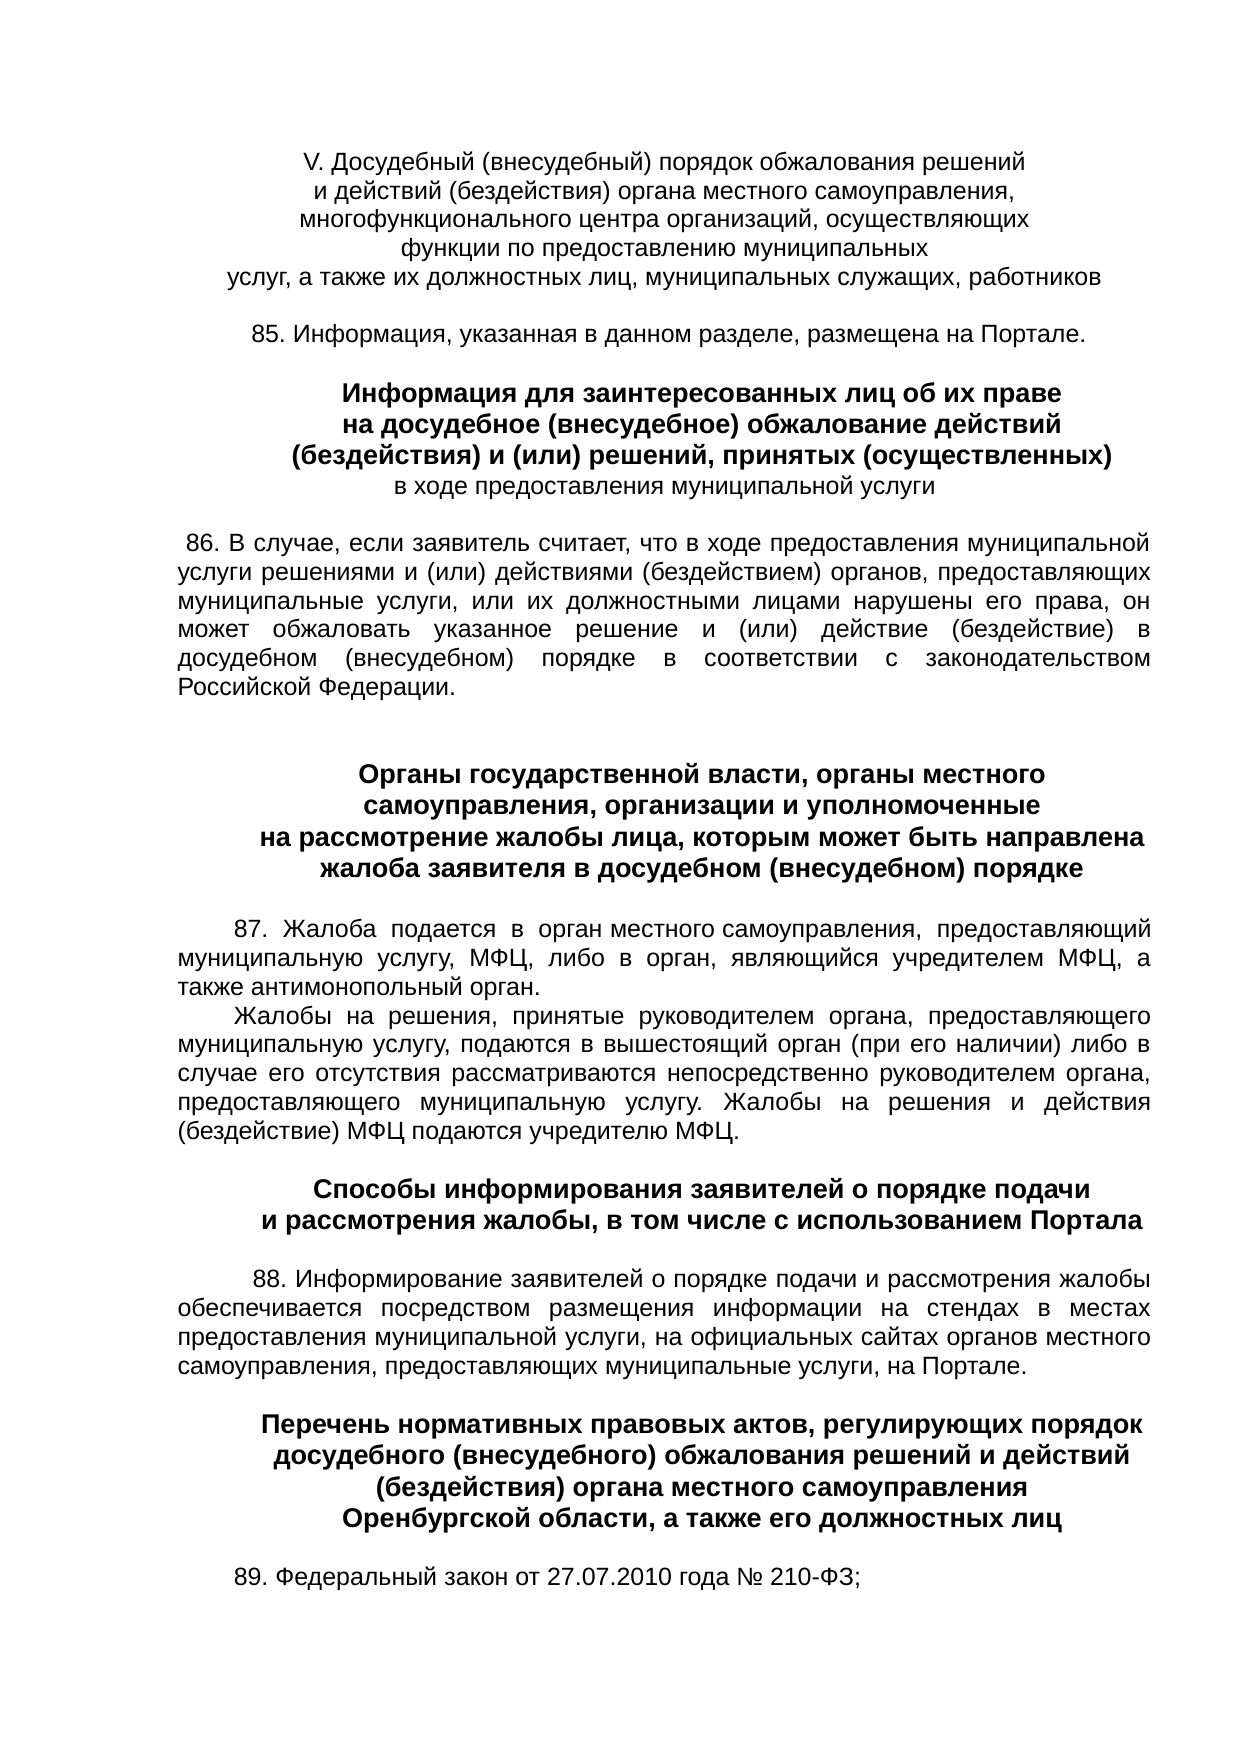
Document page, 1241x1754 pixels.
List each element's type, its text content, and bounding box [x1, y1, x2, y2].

text досудебного (внесудебного) обжалования решений и действий [177, 1439, 1152, 1471]
text 86. В случае, если заявитель считает, что в ходе предоставления муниципальной услуги решениями и (или) действиями (бездействием) органов, предоставляющих муниципальные услуги, или их должностными лицами нарушены его права, он может обжаловать указанное решение и (или) действие (бездействие) в досудебном (внесудебном) порядке в соответствии с законодательством Российской Федерации. [177, 528, 1152, 701]
text 88. Информирование заявителей о порядке подачи и рассмотрения жалобы обеспечивается посредством размещения информации на стендах в местах предоставления муниципальной услуги, на официальных сайтах органов местного самоуправления, предоставляющих муниципальные услуги, на Портале. [177, 1264, 1152, 1379]
text жалоба заявителя в досудебном (внесудебном) порядке [177, 852, 1152, 883]
text Перечень нормативных правовых актов, регулирующих порядок [177, 1408, 1152, 1439]
text V. Досудебный (внесудебный) порядок обжалования решений [177, 147, 1152, 176]
text (бездействия) и (или) решений, принятых (осуществленных) [177, 439, 1152, 471]
text функции по предоставлению муниципальных [177, 233, 1152, 262]
text и рассмотрения жалобы, в том числе с использованием Портала [177, 1204, 1152, 1236]
text многофункционального центра организаций, осуществляющих [177, 204, 1152, 233]
text Жалобы на решения, принятые руководителем органа, предоставляющего муниципальную услугу, подаются в вышестоящий орган (при его наличии) либо в случае его отсутствия рассматриваются непосредственно руководителем органа, предоставляющего муниципальную услугу. Жалобы на решения и действия (бездействие) МФЦ подаются учредителю МФЦ. [177, 1001, 1152, 1144]
text Оренбургской области, а также его должностных лиц [177, 1502, 1152, 1533]
text в ходе предоставления муниципальной услуги [177, 471, 1152, 499]
text 89. Федеральный закон от 27.07.2010 года № 210-ФЗ; [177, 1562, 1152, 1591]
text и действий (бездействия) органа местного самоуправления, [177, 176, 1152, 204]
text (бездействия) органа местного самоуправления [177, 1471, 1152, 1502]
text 87. Жалоба подается в орган местного самоуправления, предоставляющий муниципальную услугу, МФЦ, либо в орган, являющийся учредителем МФЦ, а также антимонопольный орган. [177, 914, 1152, 1001]
text Информация для заинтересованных лиц об их праве [177, 377, 1152, 408]
text на рассмотрение жалобы лица, которым может быть направлена [177, 821, 1152, 852]
text Органы государственной власти, органы местного [177, 758, 1152, 789]
text 85. Информация, указанная в данном разделе, размещена на Портале. [177, 319, 1152, 348]
text самоуправления, организации и уполномоченные [177, 789, 1152, 821]
text на досудебное (внесудебное) обжалование действий [177, 408, 1152, 439]
text услуг, а также их должностных лиц, муниципальных служащих, работников [177, 262, 1152, 291]
text Способы информирования заявителей о порядке подачи [177, 1173, 1152, 1204]
